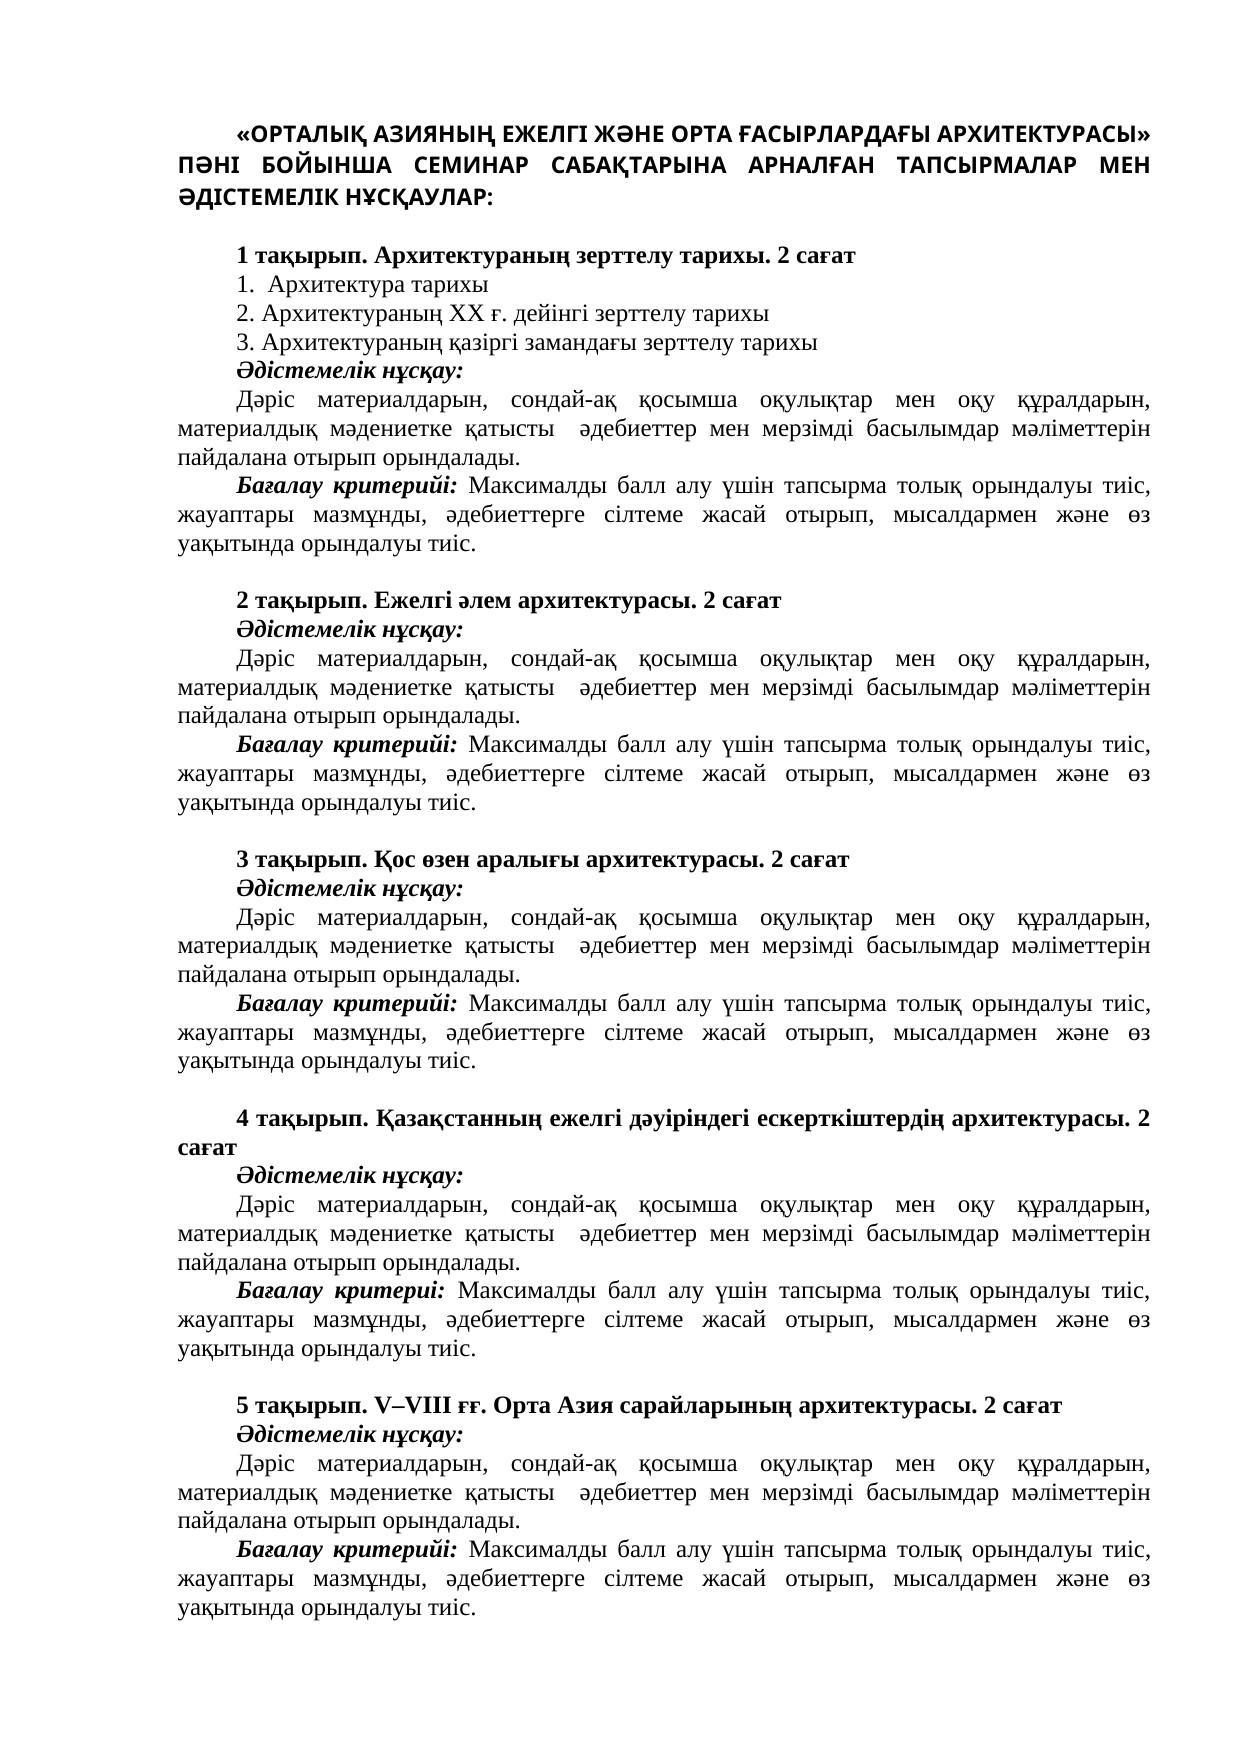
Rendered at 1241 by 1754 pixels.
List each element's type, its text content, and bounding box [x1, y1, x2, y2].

text 4 тақырып. Қазақстанның ежелгі дәуіріндегі ескерткіштердің архитектурасы. 2 сағат [177, 1103, 1152, 1161]
text 3 тақырып. Қос өзен аралығы архитектурасы. 2 сағат [177, 844, 1152, 873]
text Әдістемелік нұсқау: [177, 614, 1152, 643]
text Әдістемелік нұсқау: [177, 1419, 1152, 1448]
text 1. Архитектура тарихы [177, 269, 1152, 298]
text 1 тақырып. Архитектураның зерттелу тарихы. 2 сағат [177, 241, 1152, 269]
text Әдістемелік нұсқау: [177, 873, 1152, 902]
text 2 тақырып. Ежелгі әлем архитектурасы. 2 сағат [177, 586, 1152, 614]
text 3. Архитектураның қазіргі замандағы зерттелу тарихы [177, 327, 1152, 356]
text Бағалау критериі: Максималды балл алу үшін тапсырма толық орындалуы тиіс, жауаптары мазмұнды, әдебиеттерге сілтеме жасай отырып, мысалдармен және өз уақытында орындалуы тиіс. [177, 1276, 1152, 1362]
text «ОРТАЛЫҚ АЗИЯНЫҢ ЕЖЕЛГІ ЖӘНЕ ОРТА ҒАСЫРЛАРДАҒЫ АРХИТЕКТУРАСЫ» ПӘНІ БОЙЫНША СЕМИНАР САБАҚТАРЫНА АРНАЛҒАН ТАПСЫРМАЛАР МЕН ӘДІСТЕМЕЛІК НҰСҚАУЛАР: [177, 118, 1152, 212]
text 2. Архитектураның ХХ ғ. дейінгі зерттелу тарихы [177, 298, 1152, 327]
text 5 тақырып. V–VIII ғғ. Орта Азия сарайларының архитектурасы. 2 сағат [177, 1391, 1152, 1419]
text Әдістемелік нұсқау: [177, 1161, 1152, 1189]
text Әдістемелік нұсқау: [177, 356, 1152, 384]
